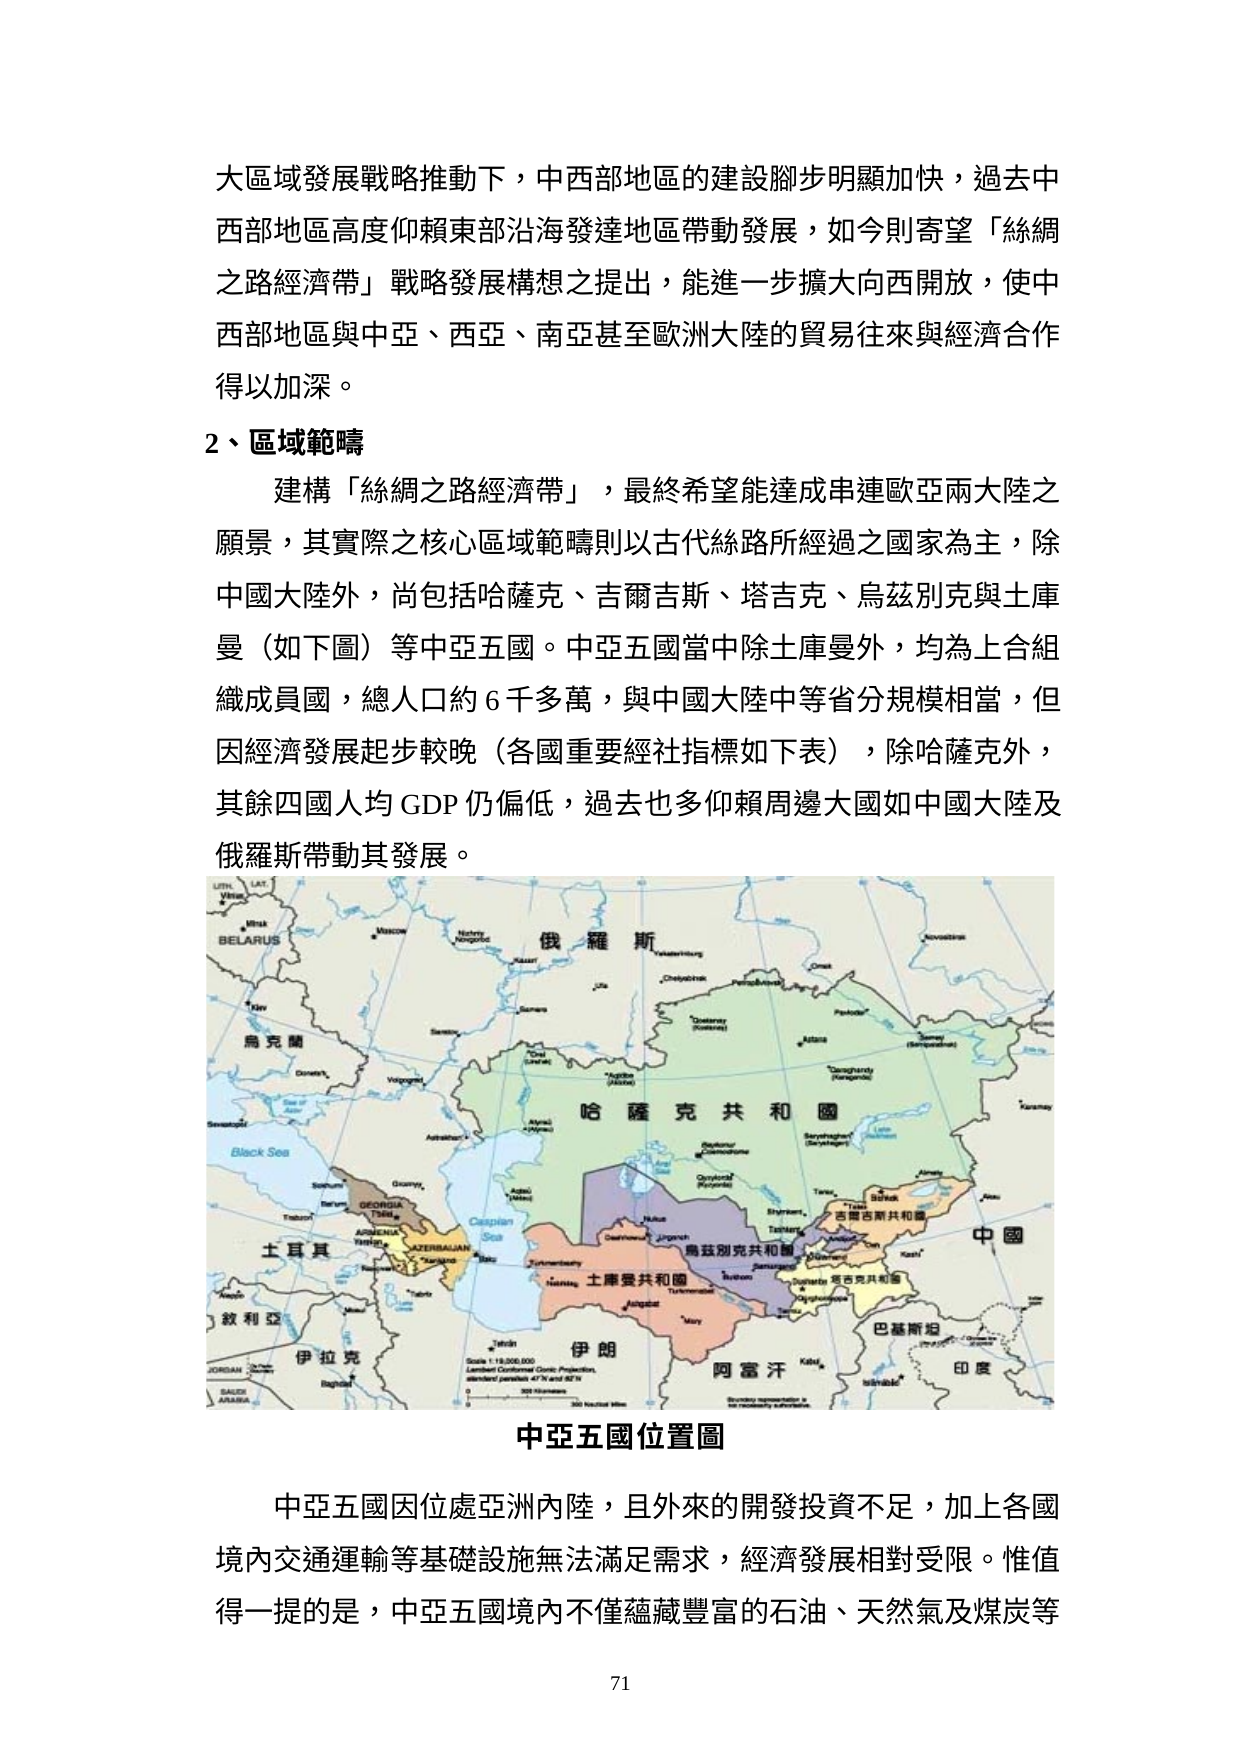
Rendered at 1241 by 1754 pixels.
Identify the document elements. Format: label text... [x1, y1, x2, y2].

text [215, 148, 1063, 408]
text 中亞五國位置圖 [177, 1409, 1063, 1457]
text 建構「絲綢之路經濟帶」，最終希望能達成串連歐亞兩大陸之願景，其實際之核心區域範疇則以古代絲路所經過之國家為主，除中國大陸外，尚包括哈薩克、吉爾吉斯、塔吉克、烏茲別克與土庫曼（如下圖）等中亞五國。中亞五國當中除土庫曼外，均為上合組織成員國，總人口約6千多萬，與中國大陸中等省分規模相當，但因經濟發展起步較晚（各國重要經社指標如下表），除哈薩克外，其餘四國人均GDP仍偏低，過去也多仰賴周邊大國如中國大陸及俄羅斯帶動其發展。 [215, 460, 1063, 877]
picture [206, 876, 1055, 1410]
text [215, 1476, 1063, 1632]
text 2、區域範疇 [190, 427, 1063, 460]
